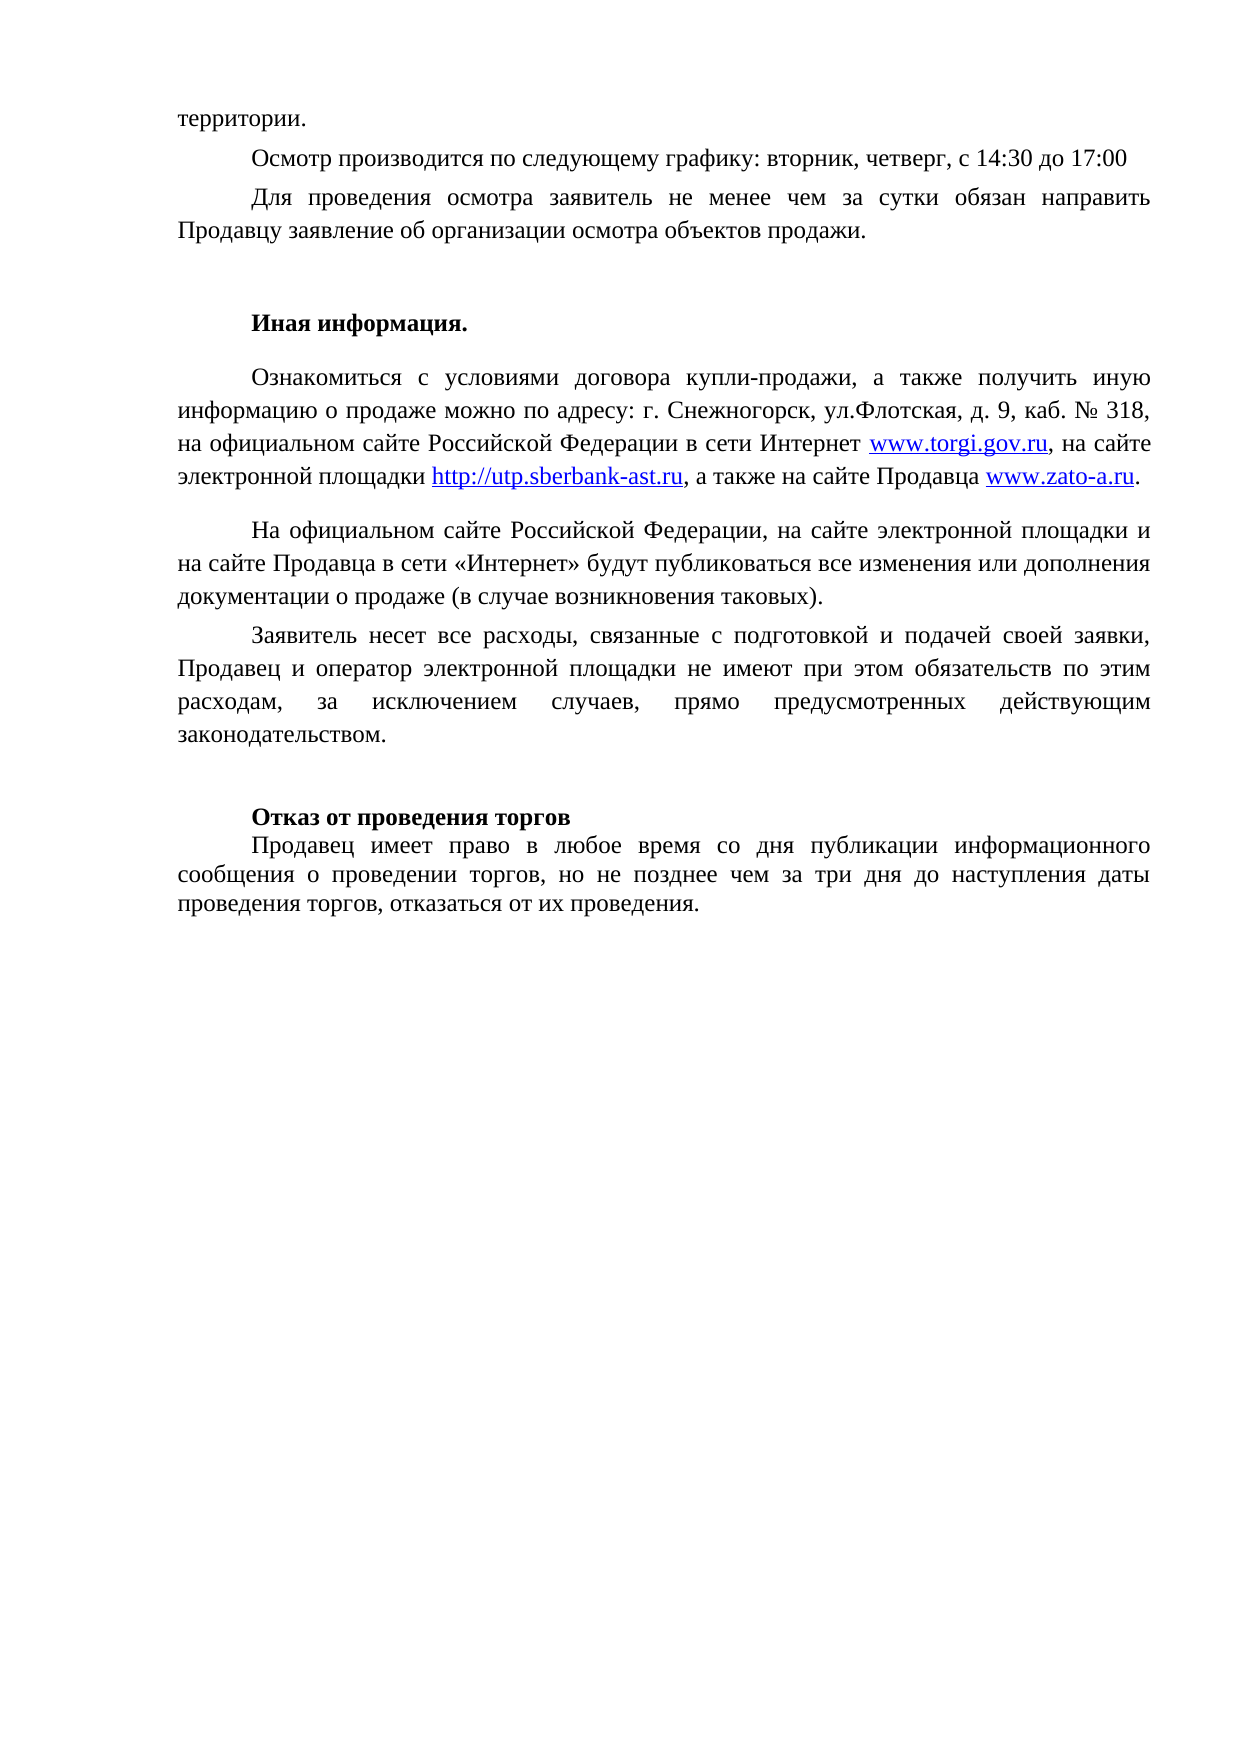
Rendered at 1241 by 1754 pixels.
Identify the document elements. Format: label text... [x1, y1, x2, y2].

text Отказ от проведения торгов [177, 802, 1151, 831]
text Продавец имеет право в любое время со дня публикации информационного сообщения о проведении торгов, но не позднее чем за три дня до наступления даты проведения торгов, отказаться от их проведения. [177, 831, 1151, 917]
text Заявитель несет все расходы, связанные с подготовкой и подачей своей заявки, Продавец и оператор электронной площадки не имеют при этом обязательств по этим расходам, за исключением случаев, прямо предусмотренных действующим законодательством. [177, 620, 1151, 748]
text Осмотр производится по следующему графику: вторник, четверг, с 14:30 до 17:00 [177, 143, 1151, 171]
text Ознакомиться с условиями договора купли-продажи, а также получить иную информацию о продаже можно по адресу: г. Снежногорск, ул.Флотская, д. 9, каб. № 318, на официальном сайте Российской Федерации в сети Интернет www.torgi.gov.ru, на сайте электронной площадки http://utp.sberbank-ast.ru, а также на сайте Продавца www.zato-a.ru. [177, 362, 1151, 490]
text Для проведения осмотра заявитель не менее чем за сутки обязан направить Продавцу заявление об организации осмотра объектов продажи. [177, 182, 1151, 244]
text Иная информация. [177, 308, 1151, 337]
text На официальном сайте Российской Федерации, на сайте электронной площадки и на сайте Продавца в сети «Интернет» будут публиковаться все изменения или дополнения документации о продаже (в случае возникновения таковых). [177, 515, 1151, 610]
text Заявитель имеет право провести осмотр объекта продажи и прилегающей территории. [177, 103, 1151, 132]
